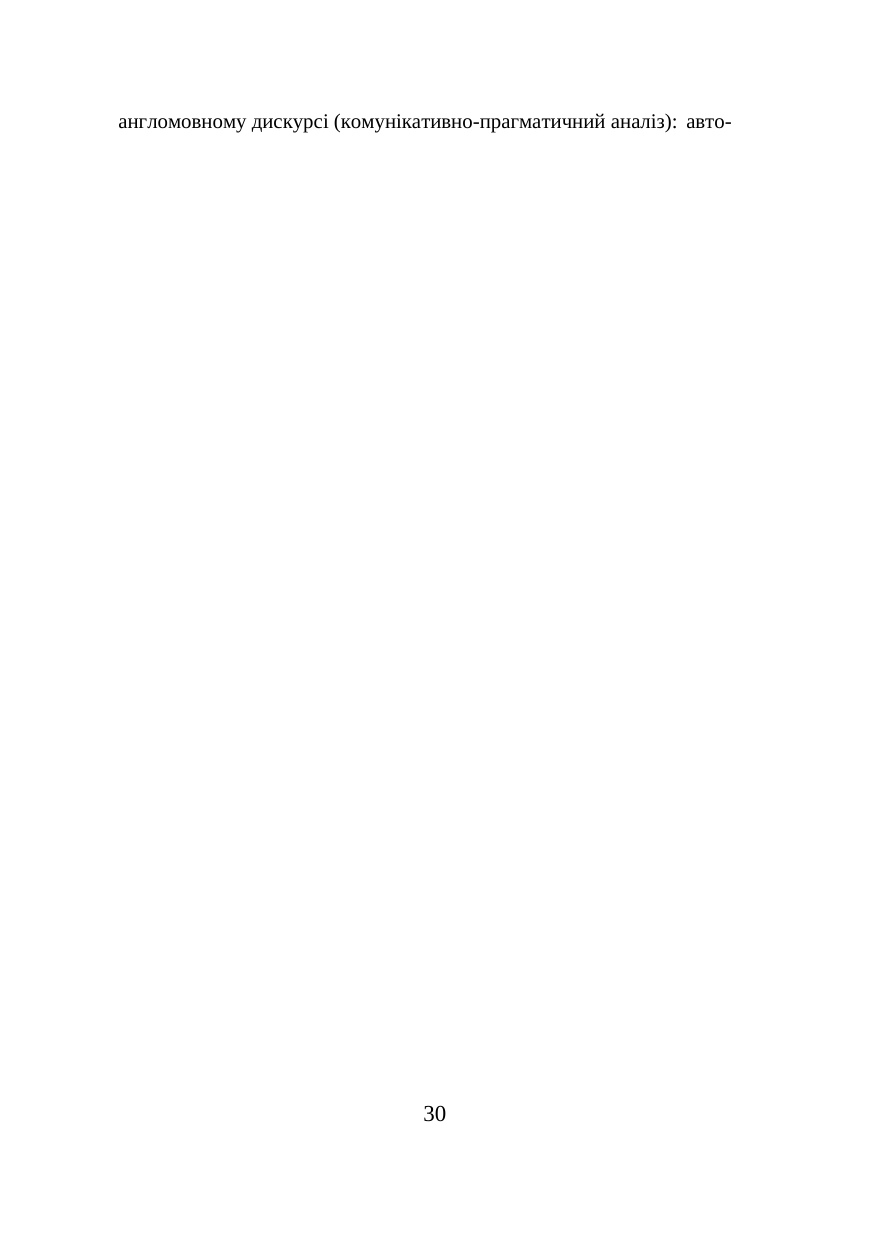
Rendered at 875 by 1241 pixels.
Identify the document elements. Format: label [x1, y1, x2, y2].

list [118, 110, 755, 133]
